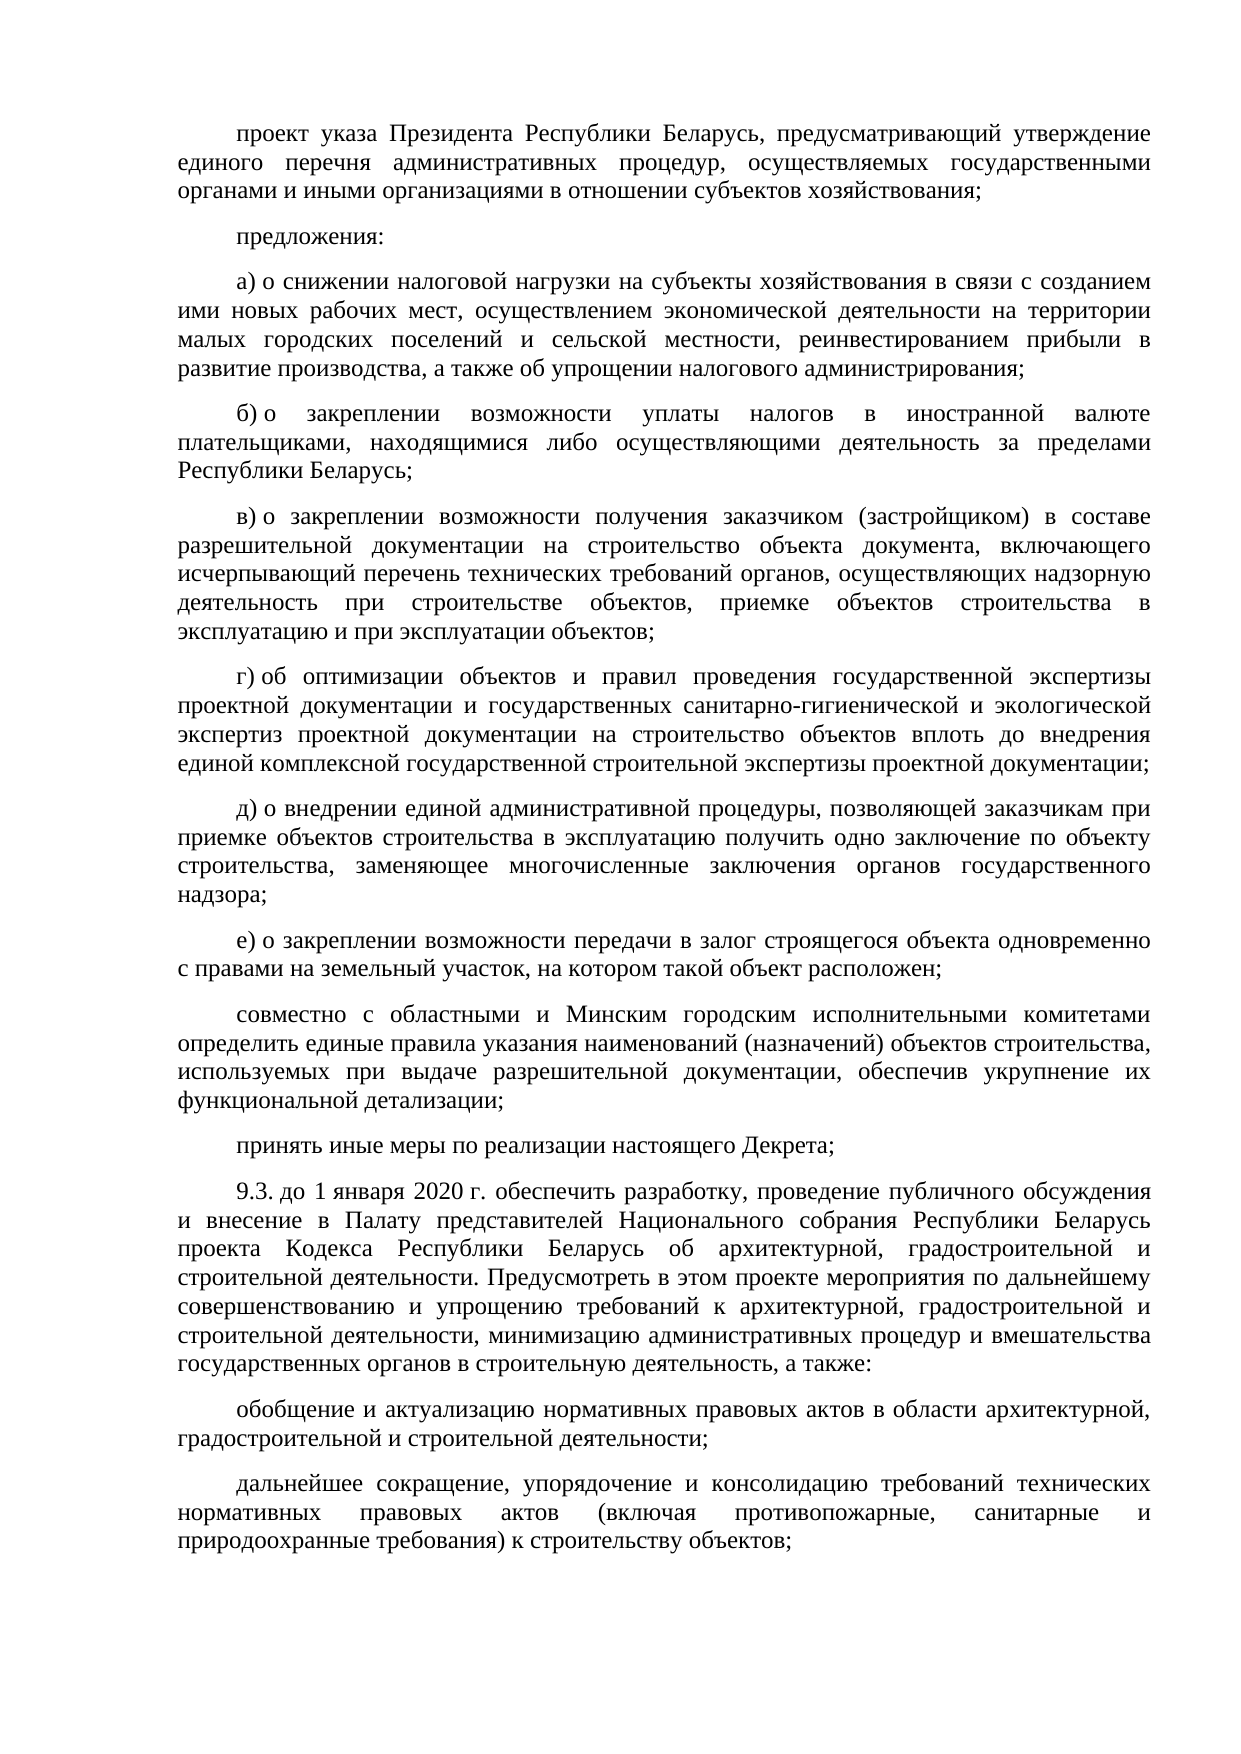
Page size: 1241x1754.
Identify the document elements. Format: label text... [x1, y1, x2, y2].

text предложения: [177, 221, 1152, 250]
text совместно с областными и Минским городским исполнительными комитетами определить единые правила указания наименований (назначений) объектов строительства, используемых при выдаче разрешительной документации, обеспечив укрупнение их функциональной детализации; [177, 999, 1152, 1114]
text г) об оптимизации объектов и правил проведения государственной экспертизы проектной документации и государственных санитарно-гигиенической и экологической экспертиз проектной документации на строительство объектов вплоть до внедрения единой комплексной государственной строительной экспертизы проектной документации; [177, 661, 1152, 776]
text обобщение и актуализацию нормативных правовых актов в области архитектурной, градостроительной и строительной деятельности; [177, 1394, 1152, 1451]
text проект указа Президента Республики Беларусь, предусматривающий утверждение единого перечня административных процедур, осуществляемых государственными органами и иными организациями в отношении субъектов хозяйствования; [177, 118, 1152, 204]
text в) о закреплении возможности получения заказчиком (застройщиком) в составе разрешительной документации на строительство объекта документа, включающего исчерпывающий перечень технических требований органов, осуществляющих надзорную деятельность при строительстве объектов, приемке объектов строительства в эксплуатацию и при эксплуатации объектов; [177, 501, 1152, 645]
text принять иные меры по реализации настоящего Декрета; [177, 1131, 1152, 1159]
text 9.3. до 1 января 2020 г. обеспечить разработку, проведение публичного обсуждения и внесение в Палату представителей Национального собрания Республики Беларусь проекта Кодекса Республики Беларусь об архитектурной, градостроительной и строительной деятельности. Предусмотреть в этом проекте мероприятия по дальнейшему совершенствованию и упрощению требований к архитектурной, градостроительной и строительной деятельности, минимизацию административных процедур и вмешательства государственных органов в строительную деятельность, а также: [177, 1176, 1152, 1377]
text дальнейшее сокращение, упорядочение и консолидацию требований технических нормативных правовых актов (включая противопожарные, санитарные и природоохранные требования) к строительству объектов; [177, 1468, 1152, 1554]
text д) о внедрении единой административной процедуры, позволяющей заказчикам при приемке объектов строительства в эксплуатацию получить одно заключение по объекту строительства, заменяющее многочисленные заключения органов государственного надзора; [177, 793, 1152, 908]
text е) о закреплении возможности передачи в залог строящегося объекта одновременно с правами на земельный участок, на котором такой объект расположен; [177, 925, 1152, 982]
text б) о закреплении возможности уплаты налогов в иностранной валюте плательщиками, находящимися либо осуществляющими деятельность за пределами Республики Беларусь; [177, 398, 1152, 484]
text а) о снижении налоговой нагрузки на субъекты хозяйствования в связи с созданием ими новых рабочих мест, осуществлением экономической деятельности на территории малых городских поселений и сельской местности, реинвестированием прибыли в развитие производства, а также об упрощении налогового администрирования; [177, 266, 1152, 381]
